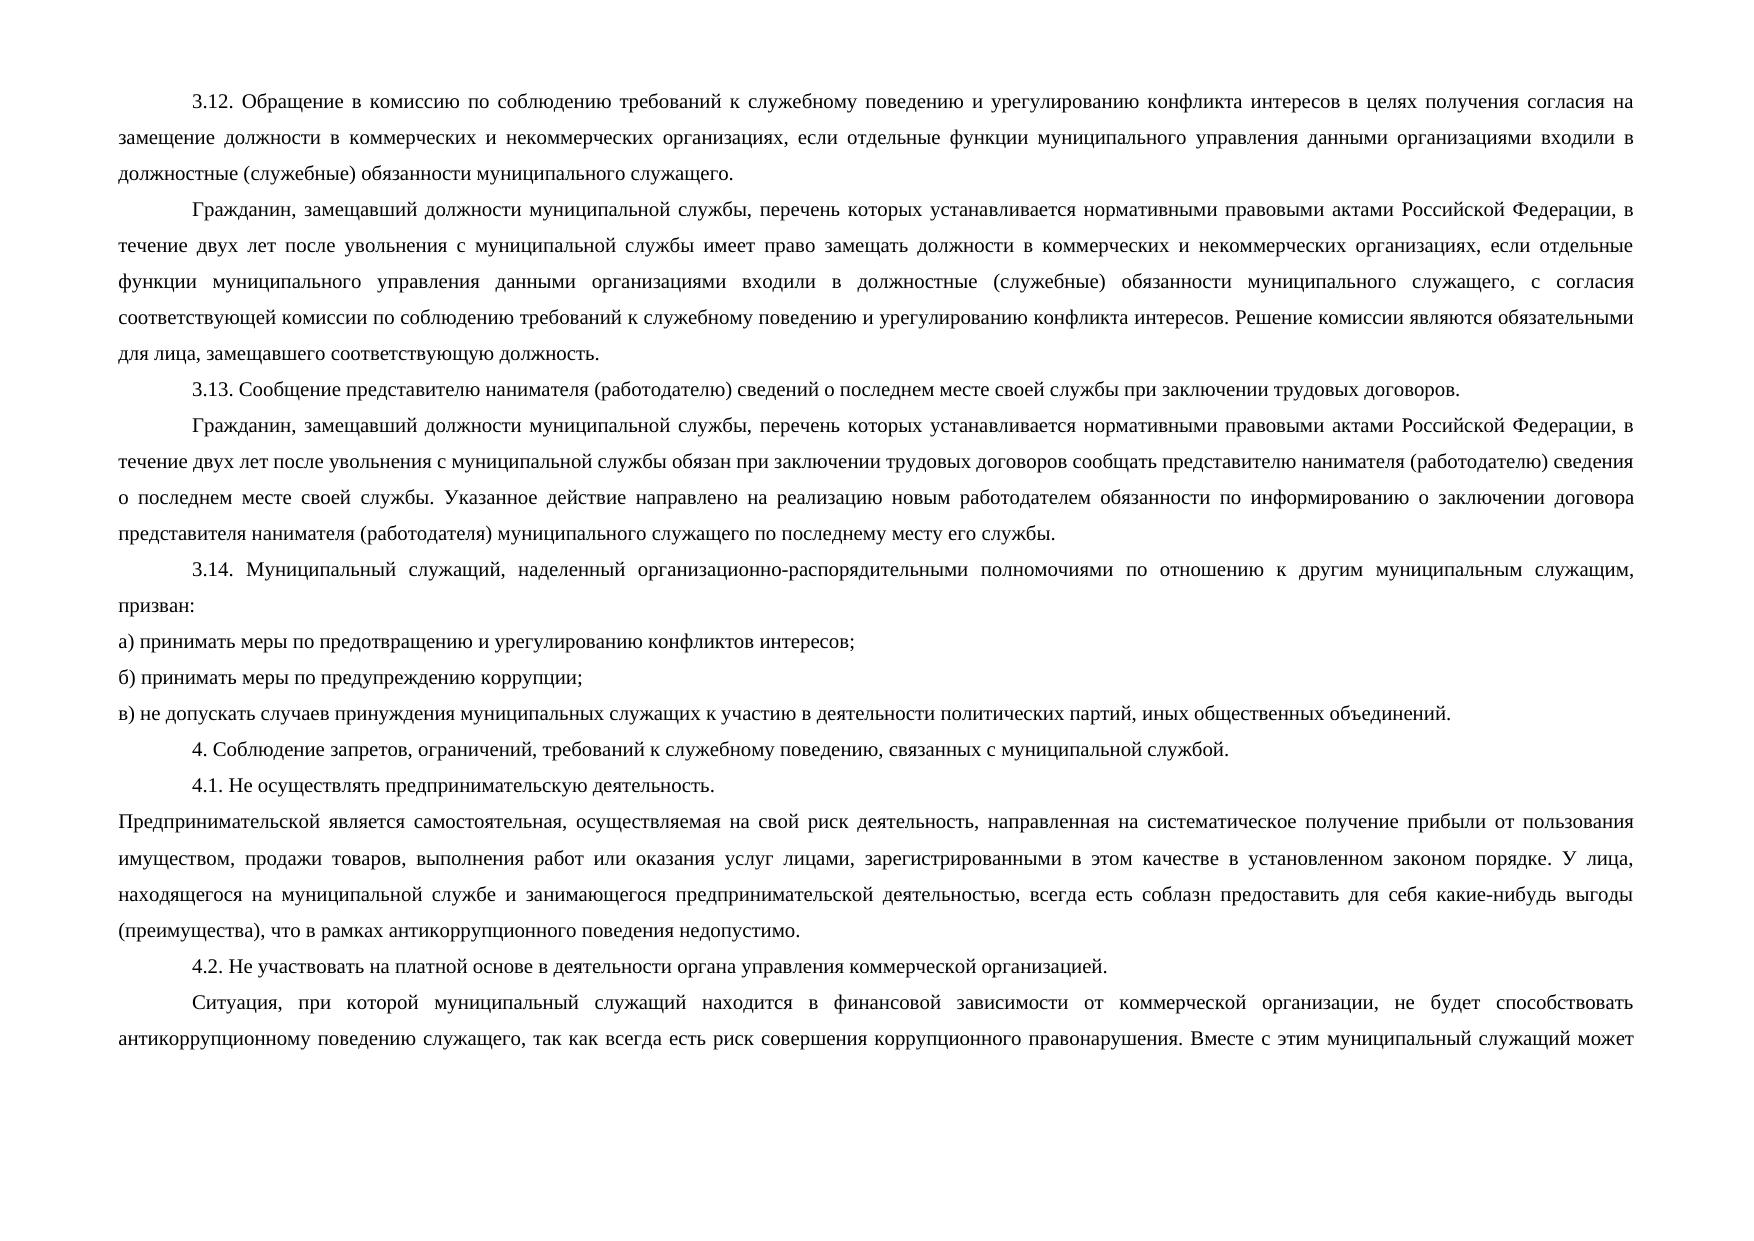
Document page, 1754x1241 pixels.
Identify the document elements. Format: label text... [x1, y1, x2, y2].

text 4.1. Не осуществлять предпринимательскую деятельность. [118, 773, 1636, 797]
text б) принимать меры по предупреждению коррупции; [118, 665, 1636, 689]
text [118, 990, 1636, 1050]
text Гражданин, замещавший должности муниципальной службы, перечень которых устанавливается нормативными правовыми актами Российской Федерации, в течение двух лет после увольнения с муниципальной службы имеет право замещать должности в коммерческих и некоммерческих организациях, если отдельные функции муниципального управления данными организациями входили в должностные (служебные) обязанности муниципального служащего, с согласия соответствующей комиссии по соблюдению требований к служебному поведению и урегулированию конфликта интересов. Решение комиссии являются обязательными для лица, замещавшего соответствующую должность. [118, 197, 1636, 365]
text Предпринимательской является самостоятельная, осуществляемая на свой риск деятельность, направленная на систематическое получение прибыли от пользования имуществом, продажи товаров, выполнения работ или оказания услуг лицами, зарегистрированными в этом качестве в установленном законом порядке. У лица, находящегося на муниципальной службе и занимающегося предпринимательской деятельностью, всегда есть соблазн предоставить для себя какие-нибудь выгоды (преимущества), что в рамках антикоррупционного поведения недопустимо. [118, 809, 1636, 942]
text а) принимать меры по предотвращению и урегулированию конфликтов интересов; [118, 629, 1636, 653]
text 3.12. Обращение в комиссию по соблюдению требований к служебному поведению и урегулированию конфликта интересов в целях получения согласия на замещение должности в коммерческих и некоммерческих организациях, если отдельные функции муниципального управления данными организациями входили в должностные (служебные) обязанности муниципального служащего. [118, 89, 1636, 185]
text Гражданин, замещавший должности муниципальной службы, перечень которых устанавливается нормативными правовыми актами Российской Федерации, в течение двух лет после увольнения с муниципальной службы обязан при заключении трудовых договоров сообщать представителю нанимателя (работодателю) сведения о последнем месте своей службы. Указанное действие направлено на реализацию новым работодателем обязанности по информированию о заключении договора представителя нанимателя (работодателя) муниципального служащего по последнему месту его службы. [118, 413, 1636, 545]
text 4.2. Не участвовать на платной основе в деятельности органа управления коммерческой организацией. [118, 954, 1636, 978]
text в) не допускать случаев принуждения муниципальных служащих к участию в деятельности политических партий, иных общественных объединений. [118, 701, 1636, 725]
text 4. Соблюдение запретов, ограничений, требований к служебному поведению, связанных с муниципальной службой. [118, 737, 1636, 761]
text 3.13. Сообщение представителю нанимателя (работодателю) сведений о последнем месте своей службы при заключении трудовых договоров. [118, 377, 1636, 401]
text 3.14. Муниципальный служащий, наделенный организационно-распорядительными полномочиями по отношению к другим муниципальным служащим, призван: [118, 557, 1636, 617]
